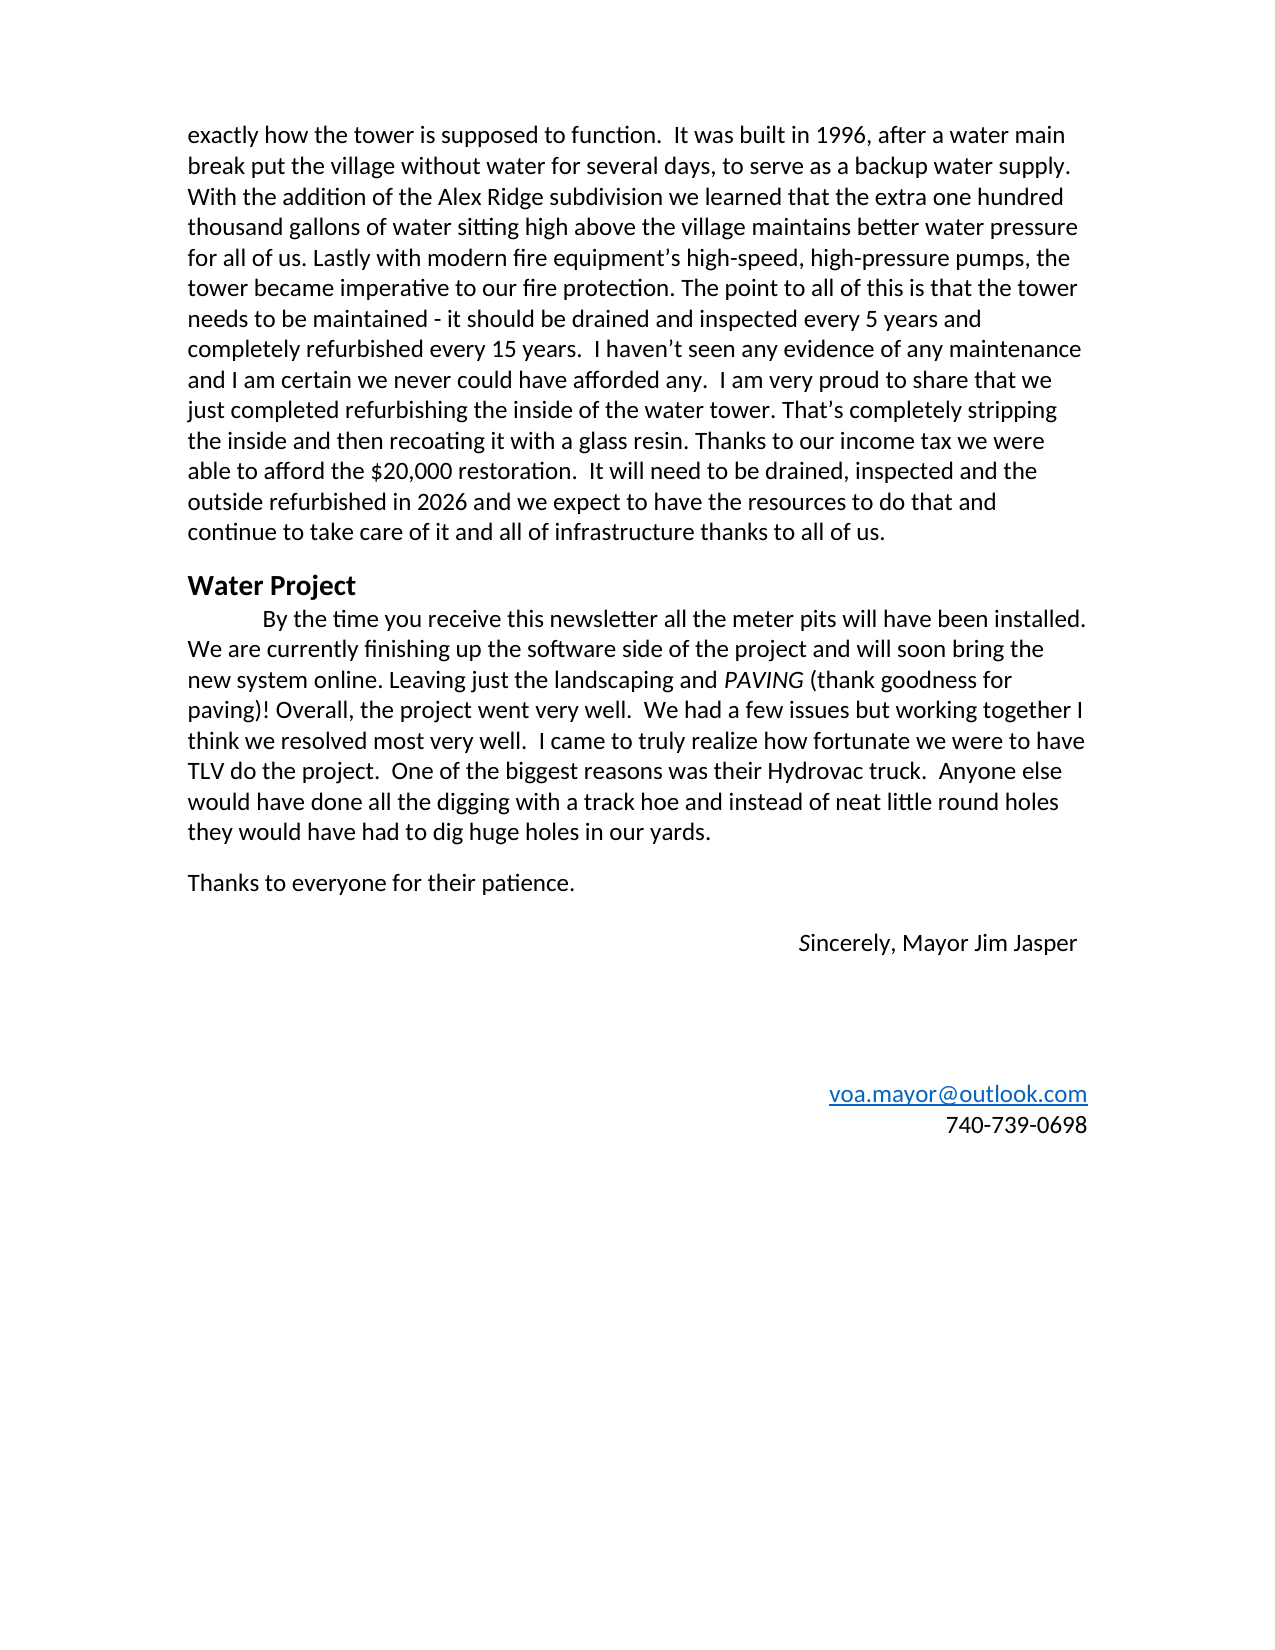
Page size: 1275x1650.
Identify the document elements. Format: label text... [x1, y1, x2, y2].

text Water Project [187, 567, 1087, 603]
text By the time you receive this newsletter all the meter pits will have been installed. We are currently finishing up the software side of the project and will soon bring the new system online. Leaving just the landscaping and PAVING (thank goodness for paving)! Overall, the project went very well. We had a few issues but working together I think we resolved most very well. I came to truly realize how fortunate we were to have TLV do the project. One of the biggest reasons was their Hydrovac truck. Anyone else would have done all the digging with a track hoe and instead of neat little round holes they would have had to dig huge holes in our yards. [187, 603, 1087, 847]
text thousand gallons of water sitting high above the village maintains better water pressure for all of us. Lastly with modern fire equipment’s high-speed, high-pressure pumps, the tower became imperative to our fire protection. The point to all of this is that the tower needs to be maintained - it should be drained and inspected every 5 years and completely refurbished every 15 years. I haven’t seen any evidence of any maintenance and I am certain we never could have afforded any. I am very proud to share that we just completed refurbishing the inside of the water tower. That’s completely stripping the inside and then recoating it with a glass resin. Thanks to our income tax we were able to afford the $20,000 restoration. It will need to be drained, inspected and the outside refurbished in 2026 and we expect to have the resources to do that and continue to take care of it and all of infrastructure thanks to all of us. [187, 211, 1087, 547]
text Sincerely, Mayor Jim Jasper [712, 927, 1087, 958]
text Thanks to everyone for their patience. [187, 867, 1087, 898]
text voa.mayor@outlook.com [384, 1078, 1087, 1109]
text 740-739-0698 [234, 1109, 1087, 1139]
text exactly how the tower is supposed to function. It was built in 1996, after a water main break put the village without water for several days, to serve as a backup water supply. With the addition of the Alex Ridge subdivision we learned that the extra one hundred [187, 120, 1087, 211]
